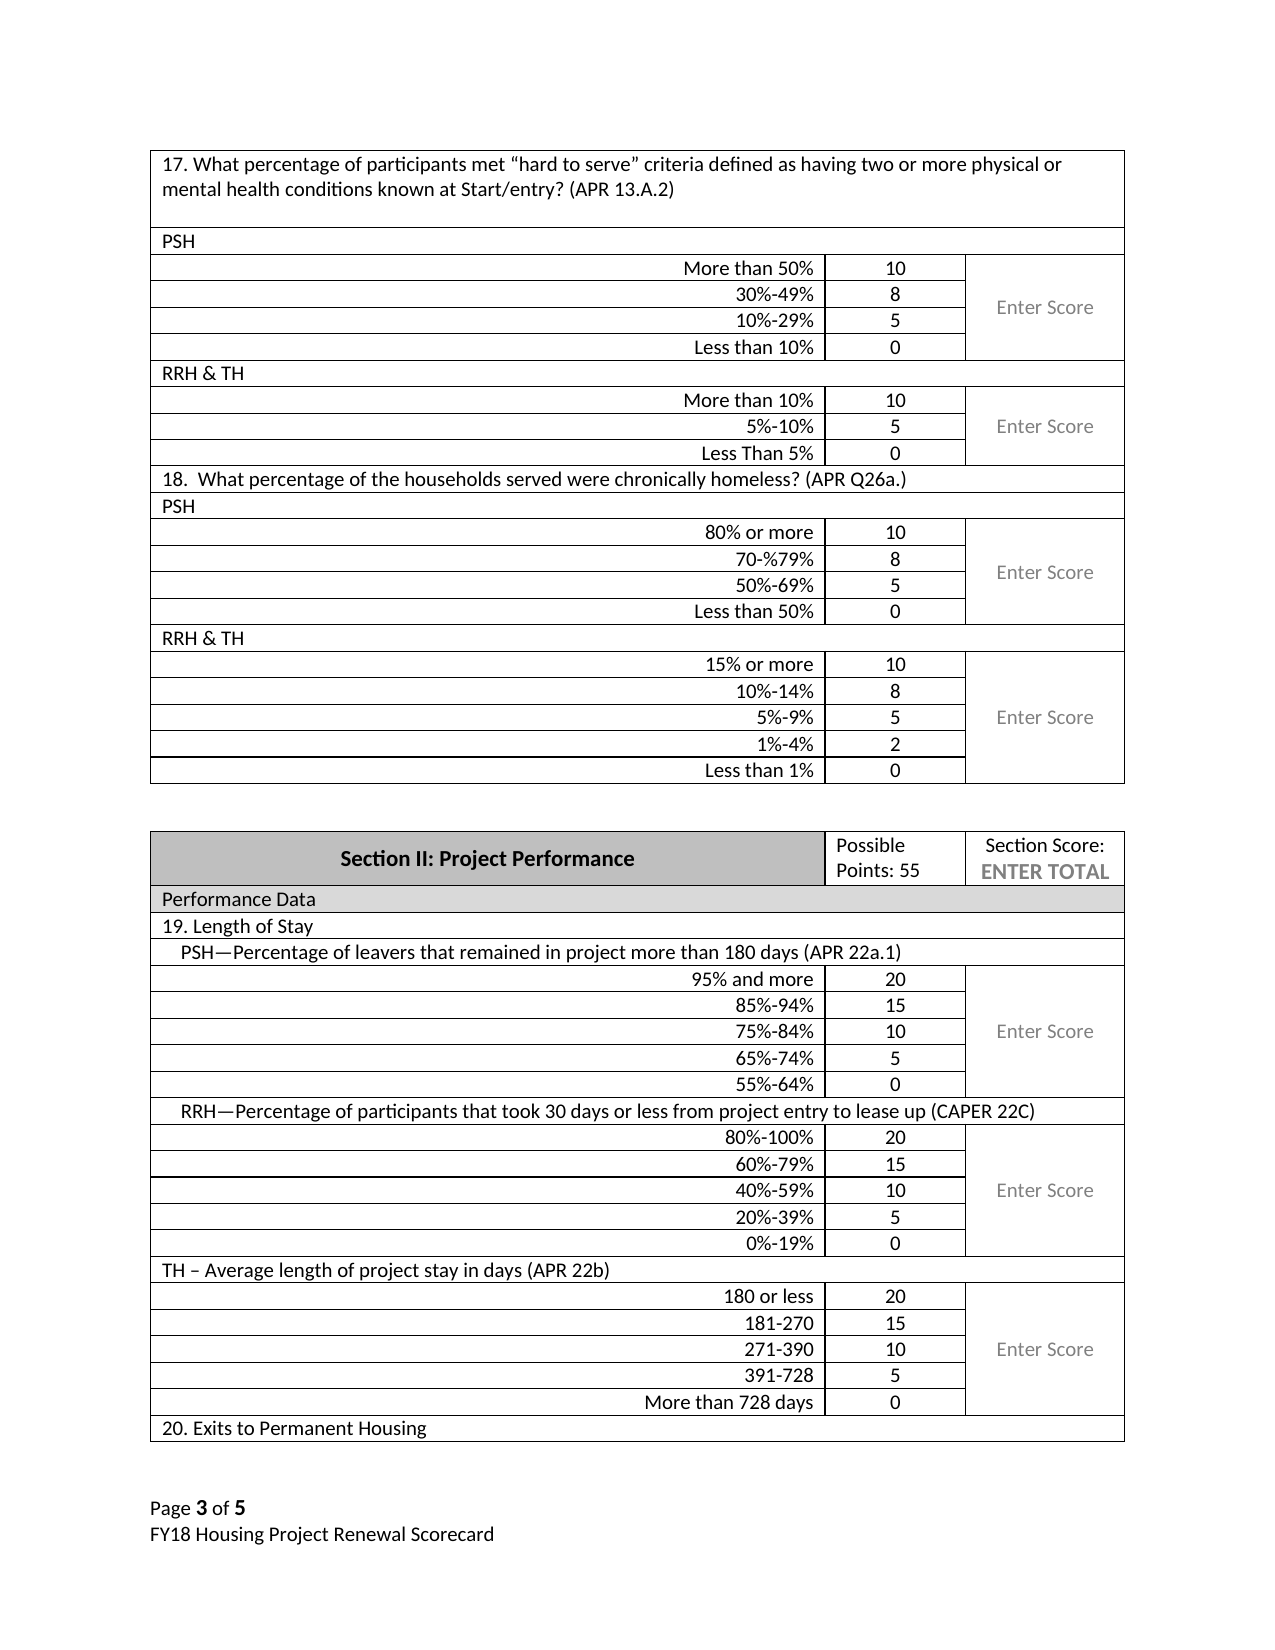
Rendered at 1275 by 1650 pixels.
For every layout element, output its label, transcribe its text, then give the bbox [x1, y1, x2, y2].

table_cell PSH [151, 493, 1124, 518]
table_cell 0 [826, 1072, 965, 1097]
table_cell RRH—Percentage of participants that took 30 days or less from project entry to lease up (CAPER 22C) [151, 1098, 1124, 1123]
table_cell 391-728 [151, 1363, 824, 1388]
table_cell 50%-69% [151, 572, 824, 598]
table_cell [966, 387, 1124, 465]
table_cell Performance Data [151, 886, 1124, 912]
table_cell 1%-4% [151, 731, 824, 756]
table_cell 15% or more [151, 652, 824, 677]
table_cell Less Than 5% [151, 440, 824, 465]
table_cell [966, 1125, 1124, 1256]
table_cell 85%-94% [151, 992, 824, 1018]
table_cell 75%-84% [151, 1019, 824, 1044]
table_cell [966, 1283, 1124, 1414]
table_cell 20 [826, 966, 965, 991]
table_cell 95% and more [151, 966, 824, 991]
table_cell PSH [151, 228, 1124, 254]
table_cell 15 [826, 1310, 965, 1335]
table_cell 40%-59% [151, 1178, 824, 1203]
table_cell 10 [826, 652, 965, 677]
table_cell 70-%79% [151, 546, 824, 571]
table_cell 19. Length of Stay [151, 913, 1124, 938]
table_cell 180 or less [151, 1283, 824, 1309]
table_cell 20 [826, 1283, 965, 1309]
table_cell 0%-19% [151, 1230, 824, 1256]
table_cell 18. What percentage of the households served were chronically homeless? (APR Q26a.) [151, 466, 1124, 492]
table_cell More than 728 days [151, 1389, 824, 1414]
table_cell Less than 1% [151, 758, 824, 783]
table_cell 8 [826, 281, 965, 307]
table_cell 5%-10% [151, 414, 824, 439]
table_cell 10 [826, 519, 965, 545]
table_cell 0 [826, 1230, 965, 1256]
table_cell 8 [826, 546, 965, 571]
table_cell 80%-100% [151, 1125, 824, 1150]
table_cell 0 [826, 334, 965, 359]
table_cell 0 [826, 758, 965, 783]
table_cell 65%-74% [151, 1045, 824, 1071]
table_cell 0 [826, 1389, 965, 1414]
table_cell TH – Average length of project stay in days (APR 22b) [151, 1257, 1124, 1282]
table_cell Less than 10% [151, 334, 824, 359]
table_cell 10 [826, 387, 965, 412]
table_cell 10 [826, 1019, 965, 1044]
table_cell 20. Exits to Permanent Housing [151, 1416, 1124, 1441]
table_cell 5 [826, 1045, 965, 1071]
table_cell 5 [826, 1204, 965, 1229]
table_cell 60%-79% [151, 1151, 824, 1176]
table_cell 10%-14% [151, 678, 824, 703]
table_cell 5 [826, 705, 965, 730]
table_cell 10%-29% [151, 308, 824, 333]
table_cell RRH & TH [151, 625, 1124, 651]
table_cell 55%-64% [151, 1072, 824, 1097]
table_cell 2 [826, 731, 965, 756]
table_cell 80% or more [151, 519, 824, 545]
table_cell 8 [826, 678, 965, 703]
table_cell 5 [826, 572, 965, 598]
table_cell 10 [826, 1178, 965, 1203]
table_cell 10 [826, 255, 965, 280]
table_header Section Score: [966, 832, 1124, 885]
table_cell More than 10% [151, 387, 824, 412]
table_cell 30%-49% [151, 281, 824, 307]
table_cell 5 [826, 414, 965, 439]
table_cell 5%-9% [151, 705, 824, 730]
table_cell 271-390 [151, 1336, 824, 1362]
table_cell [966, 255, 1124, 359]
table_cell 5 [826, 308, 965, 333]
table_cell 20 [826, 1125, 965, 1150]
table_cell 17. What percentage of participants met “hard to serve” criteria defined as having two or more physical or mental health conditions known at Start/entry? (APR 13.A.2) [151, 151, 1124, 227]
table_header Possible Points: 55 [826, 832, 965, 885]
table_cell 15 [826, 992, 965, 1018]
table_cell [966, 519, 1124, 624]
table_cell 20%-39% [151, 1204, 824, 1229]
table_cell 0 [826, 599, 965, 624]
table_cell 10 [826, 1336, 965, 1362]
table_cell 15 [826, 1151, 965, 1176]
table_cell RRH & TH [151, 361, 1124, 386]
table_cell 181-270 [151, 1310, 824, 1335]
table_header Section II: Project Performance [151, 832, 824, 885]
table_cell 0 [826, 440, 965, 465]
table_cell [966, 966, 1124, 1097]
table_cell [966, 652, 1124, 783]
table_cell Less than 50% [151, 599, 824, 624]
table_cell PSH—Percentage of leavers that remained in project more than 180 days (APR 22a.1) [151, 939, 1124, 965]
table_cell More than 50% [151, 255, 824, 280]
table_cell 5 [826, 1363, 965, 1388]
